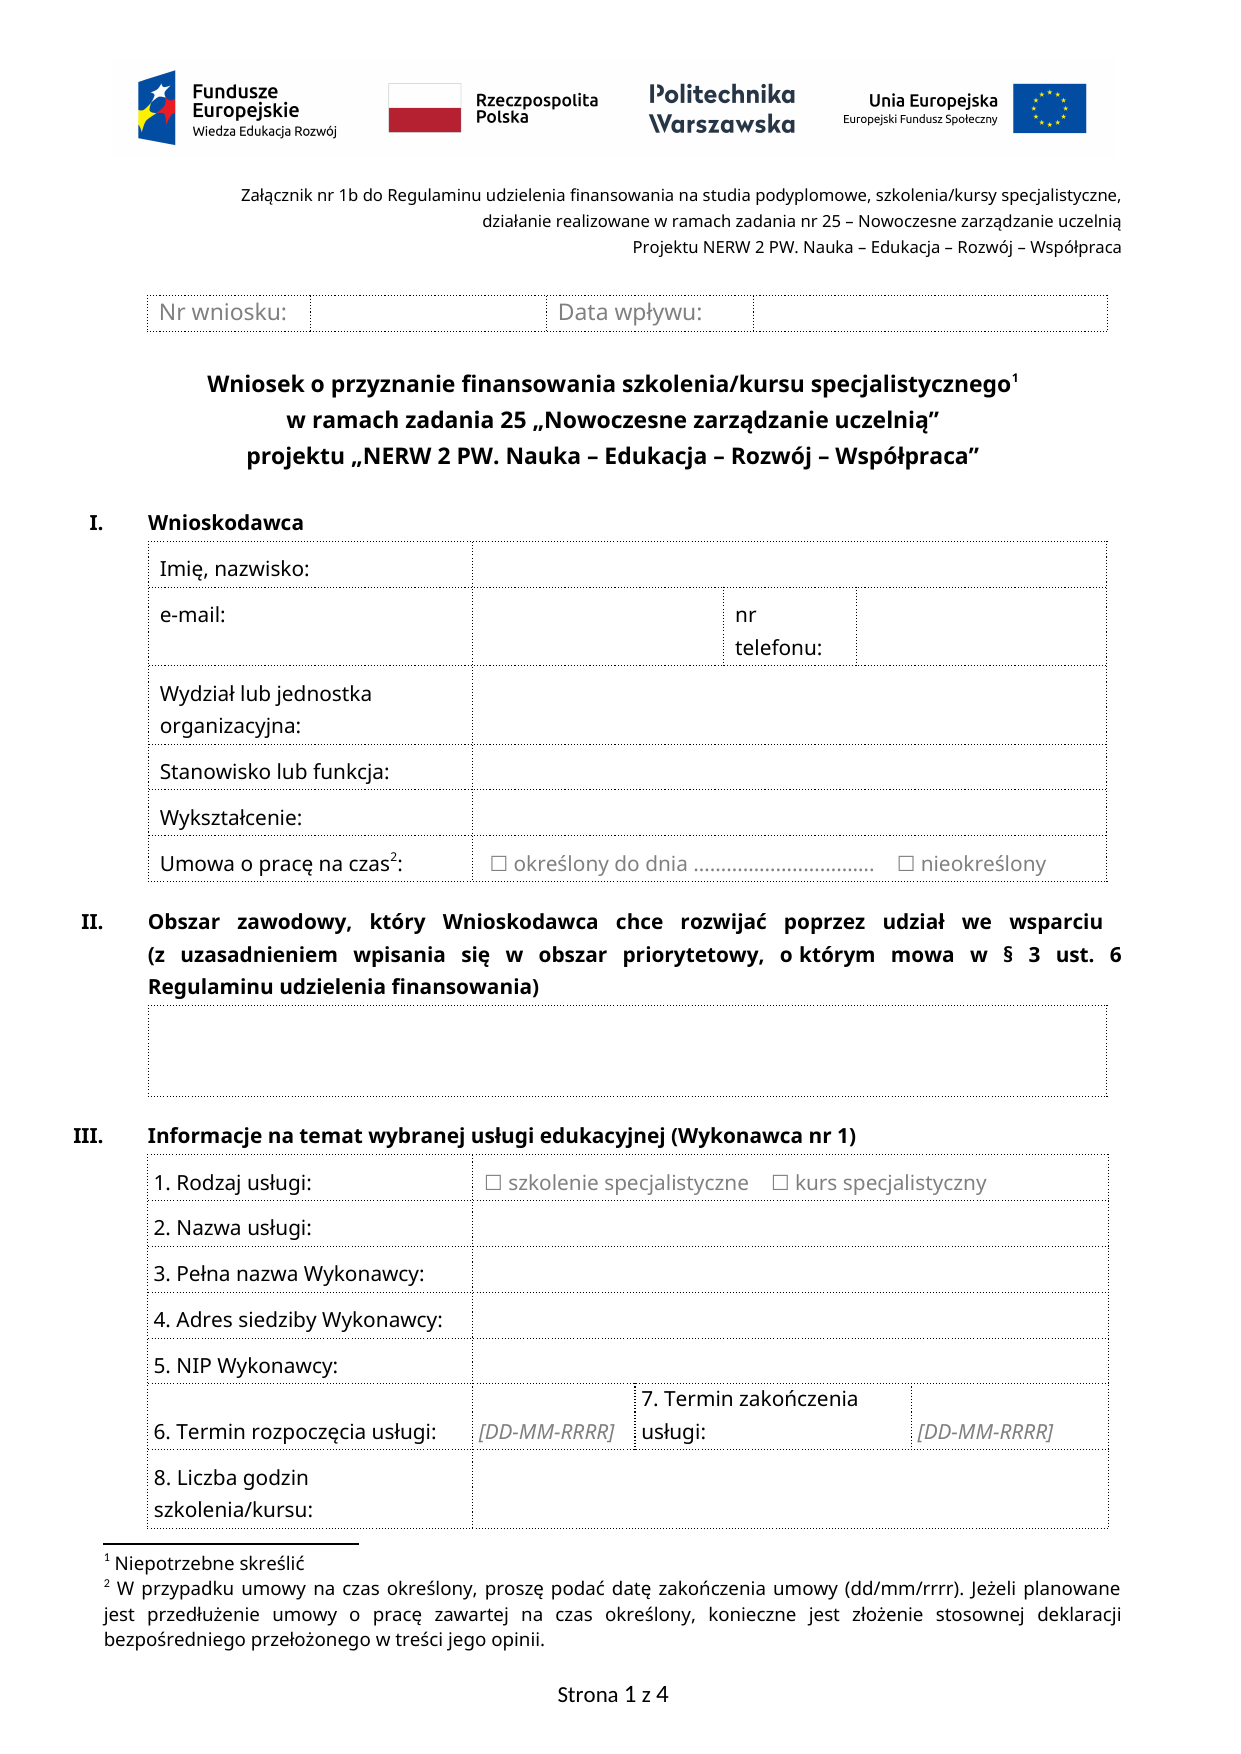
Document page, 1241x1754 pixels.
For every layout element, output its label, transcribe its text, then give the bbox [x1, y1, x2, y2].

table_cell nr telefonu: [724, 587, 857, 665]
table_cell [473, 1338, 1109, 1383]
table_cell [473, 744, 1107, 789]
table_cell [DD-MM-RRRR] [911, 1383, 1109, 1449]
table_header [148, 1005, 1107, 1096]
list Wnioskodawca [103, 508, 1122, 537]
table_cell Wydział lub jednostka organizacyjna: [148, 665, 473, 743]
table_cell Stanowisko lub funkcja: [148, 744, 473, 789]
table_cell [473, 1246, 1109, 1292]
table_cell [473, 665, 1107, 743]
table_header [473, 541, 1107, 587]
table_cell NIP Wykonawcy: [148, 1338, 473, 1383]
text Projektu NERW 2 PW. Nauka – Edukacja – Rozwój – Współpraca [103, 236, 1122, 259]
table_cell Termin rozpoczęcia usługi: [148, 1383, 473, 1449]
table_cell [473, 1449, 1109, 1528]
table_cell Adres siedziby Wykonawcy: [148, 1292, 473, 1337]
table_header [310, 295, 546, 331]
table_cell [473, 587, 724, 665]
text Wniosek o przyznanie finansowania szkolenia/kursu specjalistycznego [103, 368, 1122, 399]
table_cell 7. Termin zakończenia usługi: [635, 1383, 911, 1449]
table_header szkolenie specjalistyczne kurs specjalistyczny [473, 1154, 1109, 1200]
table_cell [DD-MM-RRRR] [473, 1383, 635, 1449]
text Załącznik nr 1b do Regulaminu udzielenia finansowania na studia podyplomowe, szkolenia/kursy specjalistyczne, [103, 184, 1122, 207]
table_cell [473, 1292, 1109, 1337]
list Obszar zawodowy, który Wnioskodawca chce rozwijać poprzez udział we wsparciu (z uzasadnieniem wpisania się w obszar priorytetowy, o którym mowa w § 3 ust. 6 Regulaminu udzielenia finansowania) [103, 907, 1122, 1001]
table_header [753, 295, 1107, 331]
table_header Data wpływu: [546, 295, 753, 331]
table_cell określony do dnia ………………..…………. nieokreślony [473, 835, 1107, 881]
table_cell [857, 587, 1107, 665]
text w ramach zadania 25 „Nowoczesne zarządzanie uczelnią” [103, 404, 1122, 435]
table_cell Umowa o pracę na czas: [148, 835, 473, 881]
table_cell [473, 789, 1107, 835]
picture [111, 58, 1115, 158]
table_header Nr wniosku: [148, 295, 310, 331]
table_cell Wykształcenie: [148, 789, 473, 835]
table_cell Nazwa usługi: [148, 1200, 473, 1246]
table_header Imię, nazwisko: [148, 541, 473, 587]
table_header Rodzaj usługi: [148, 1154, 473, 1200]
table_cell [473, 1200, 1109, 1246]
table_cell e-mail: [148, 587, 473, 665]
text projektu „NERW 2 PW. Nauka – Edukacja – Rozwój – Współpraca” [103, 440, 1122, 471]
table_cell Pełna nazwa Wykonawcy: [148, 1246, 473, 1292]
list Informacje na temat wybranej usługi edukacyjnej (Wykonawca nr 1) [103, 1122, 1122, 1150]
text działanie realizowane w ramach zadania nr 25 – Nowoczesne zarządzanie uczelnią [103, 210, 1122, 233]
table_cell 8. Liczba godzin szkolenia/kursu: [148, 1449, 473, 1528]
